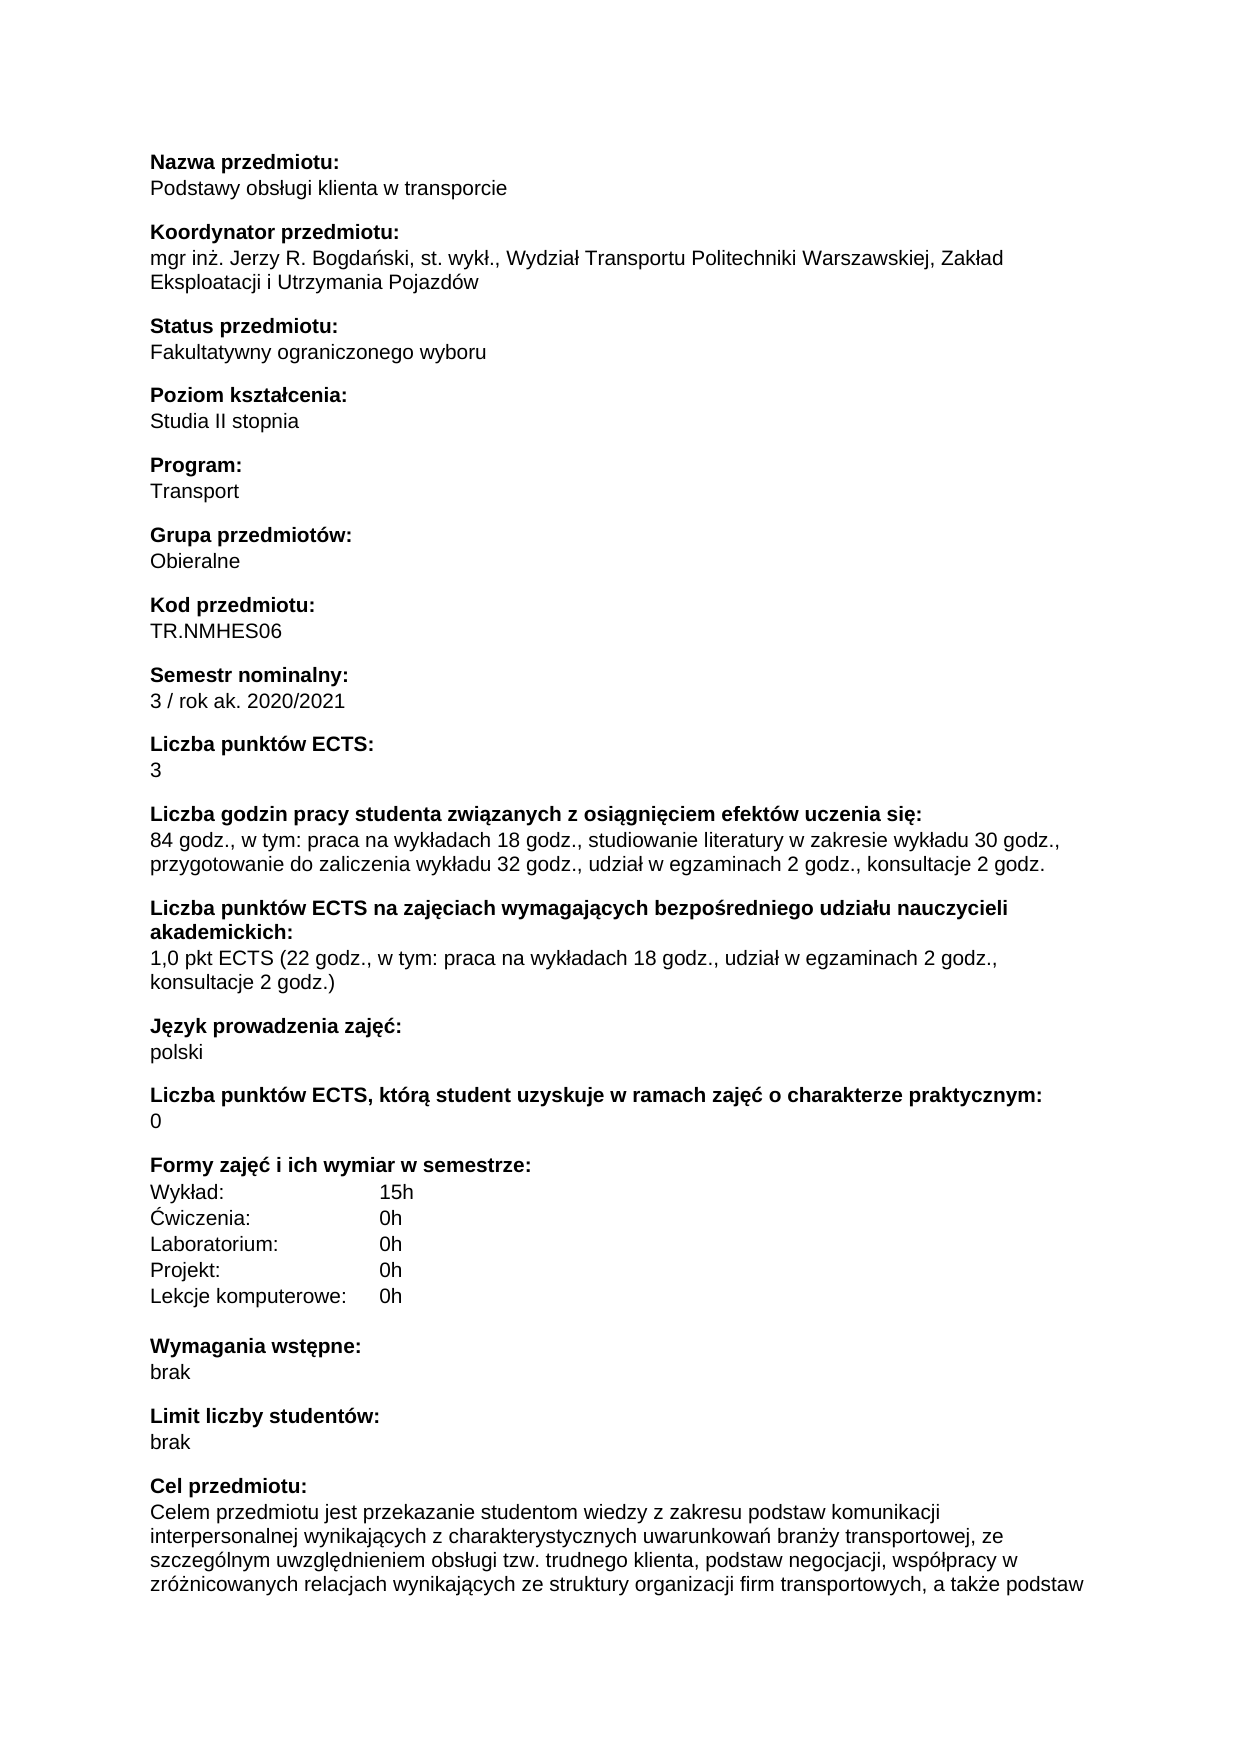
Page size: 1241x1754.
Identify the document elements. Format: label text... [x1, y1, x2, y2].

text Liczba punktów ECTS na zajęciach wymagających bezpośredniego udziału nauczycieli akademickich: [150, 896, 1090, 944]
text mgr inż. Jerzy R. Bogdański, st. wykł., Wydział Transportu Politechniki Warszawskiej, Zakład Eksploatacji i Utrzymania Pojazdów [150, 246, 1090, 294]
text Status przedmiotu: [150, 313, 1090, 337]
text Studia II stopnia [150, 409, 1090, 433]
table_header Wykład: [140, 1180, 367, 1204]
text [150, 1499, 1090, 1595]
text Koordynator przedmiotu: [150, 220, 1090, 244]
text Podstawy obsługi klienta w transporcie [150, 176, 1090, 200]
text polski [150, 1039, 1090, 1063]
text 3 [150, 758, 1090, 782]
text Semestr nominalny: [150, 662, 1090, 686]
table_cell Ćwiczenia: [140, 1206, 367, 1230]
text 1,0 pkt ECTS (22 godz., w tym: praca na wykładach 18 godz., udział w egzaminach 2 godz., konsultacje 2 godz.) [150, 946, 1090, 994]
text 84 godz., w tym: praca na wykładach 18 godz., studiowanie literatury w zakresie wykładu 30 godz., przygotowanie do zaliczenia wykładu 32 godz., udział w egzaminach 2 godz., konsultacje 2 godz. [150, 828, 1090, 876]
text Limit liczby studentów: [150, 1404, 1090, 1428]
text Cel przedmiotu: [150, 1473, 1090, 1497]
table_cell 0h [369, 1282, 597, 1308]
text Poziom kształcenia: [150, 383, 1090, 407]
table_header 15h [369, 1180, 597, 1204]
text Liczba punktów ECTS: [150, 732, 1090, 756]
table_cell Laboratorium: [140, 1232, 367, 1256]
table_cell 0h [369, 1256, 597, 1282]
text Język prowadzenia zajęć: [150, 1013, 1090, 1037]
text Liczba punktów ECTS, którą student uzyskuje w ramach zajęć o charakterze praktycznym: [150, 1083, 1090, 1107]
text Program: [150, 453, 1090, 477]
text brak [150, 1430, 1090, 1454]
text Nazwa przedmiotu: [150, 150, 1090, 174]
text Grupa przedmiotów: [150, 523, 1090, 547]
text TR.NMHES06 [150, 619, 1090, 643]
text Kod przedmiotu: [150, 593, 1090, 617]
text Wymagania wstępne: [150, 1334, 1090, 1358]
text Transport [150, 479, 1090, 503]
table_cell 0h [369, 1204, 597, 1230]
table_cell 0h [369, 1230, 597, 1256]
table_cell Projekt: [140, 1258, 367, 1282]
text 0 [150, 1109, 1090, 1133]
text 3 / rok ak. 2020/2021 [150, 688, 1090, 712]
table_cell Lekcje komputerowe: [140, 1284, 367, 1308]
text Obieralne [150, 549, 1090, 573]
text brak [150, 1360, 1090, 1384]
text Liczba godzin pracy studenta związanych z osiągnięciem efektów uczenia się: [150, 802, 1090, 826]
text Formy zajęć i ich wymiar w semestrze: [150, 1153, 1090, 1177]
text Fakultatywny ograniczonego wyboru [150, 339, 1090, 363]
